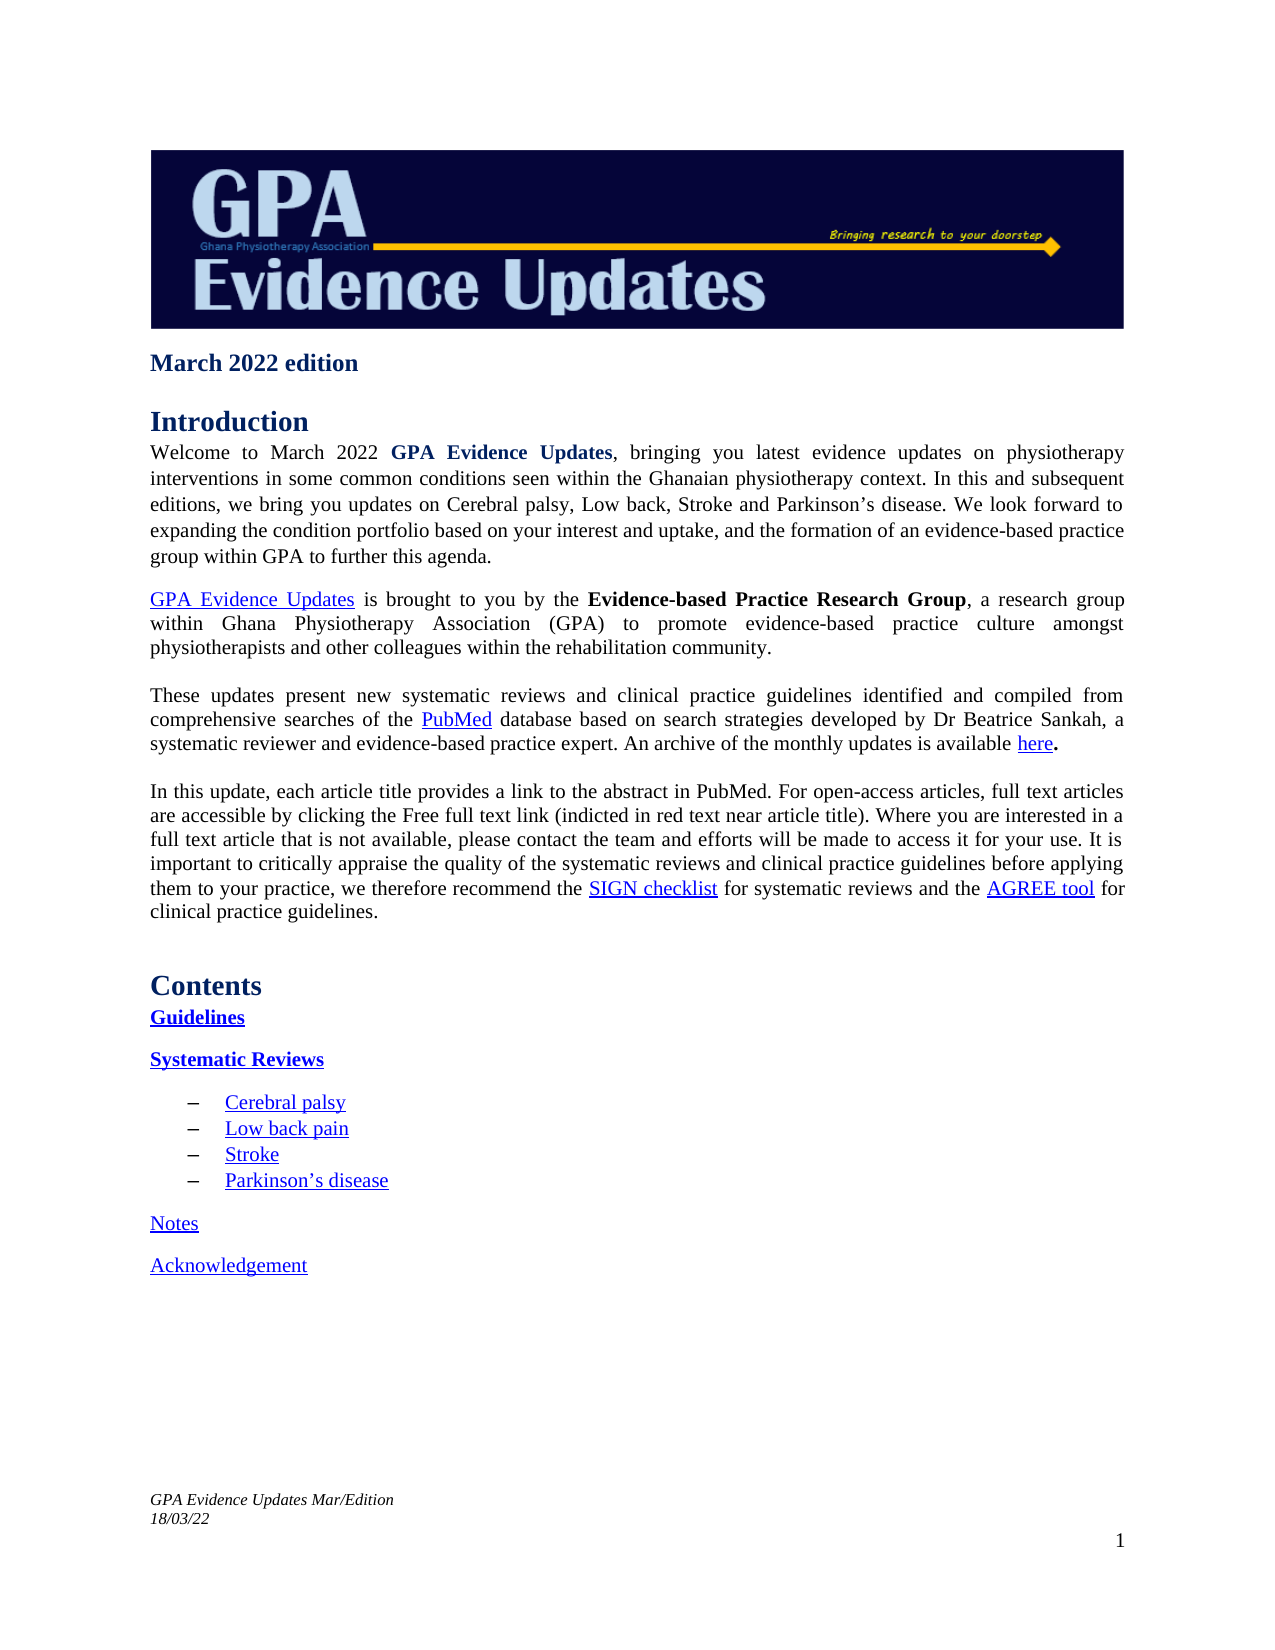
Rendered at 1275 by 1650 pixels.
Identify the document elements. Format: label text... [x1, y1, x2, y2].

text Guidelines [150, 1004, 1125, 1029]
text GPA Evidence Updates is brought to you by the Evidence-based Practice Research Group, a research group within Ghana Physiotherapy Association (GPA) to promote evidence-based practice culture amongst physiotherapists and other colleagues within the rehabilitation community. [150, 587, 1125, 659]
text Systematic Reviews [150, 1047, 1125, 1071]
text Acknowledgement [150, 1253, 1125, 1277]
text Welcome to March 2022 GPA Evidence Updates, bringing you latest evidence updates on physiotherapy interventions in some common conditions seen within the Ghanaian physiotherapy context. In this and subsequent editions, we bring you updates on Cerebral palsy, Low back, Stroke and Parkinson’s disease. We look forward to expanding the condition portfolio based on your interest and uptake, and the formation of an evidence-based practice group within GPA to further this agenda. [150, 440, 1125, 568]
list Parkinson’s disease [187, 1168, 1125, 1192]
list Cerebral palsy [187, 1090, 1125, 1114]
list Low back pain [187, 1116, 1125, 1140]
subtitle Introduction [150, 404, 1125, 438]
text March 2022 edition [150, 348, 1125, 377]
list Stroke [187, 1142, 1125, 1166]
text In this update, each article title provides a link to the abstract in PubMed. For open-access articles, full text articles are accessible by clicking the Free full text link (indicted in red text near article title). Where you are interested in a full text article that is not available, please contact the team and efforts will be made to access it for your use. It is important to critically appraise the quality of the systematic reviews and clinical practice guidelines before applying them to your practice, we therefore recommend the SIGN checklist for systematic reviews and the AGREE tool for clinical practice guidelines. [150, 779, 1125, 923]
subtitle Contents [150, 968, 1125, 1002]
text Notes [150, 1211, 1125, 1235]
text These updates present new systematic reviews and clinical practice guidelines identified and compiled from comprehensive searches of the PubMed database based on search strategies developed by Dr Beatrice Sankah, a systematic reviewer and evidence-based practice expert. An archive of the monthly updates is available here. [150, 683, 1125, 755]
picture [150, 150, 1125, 330]
